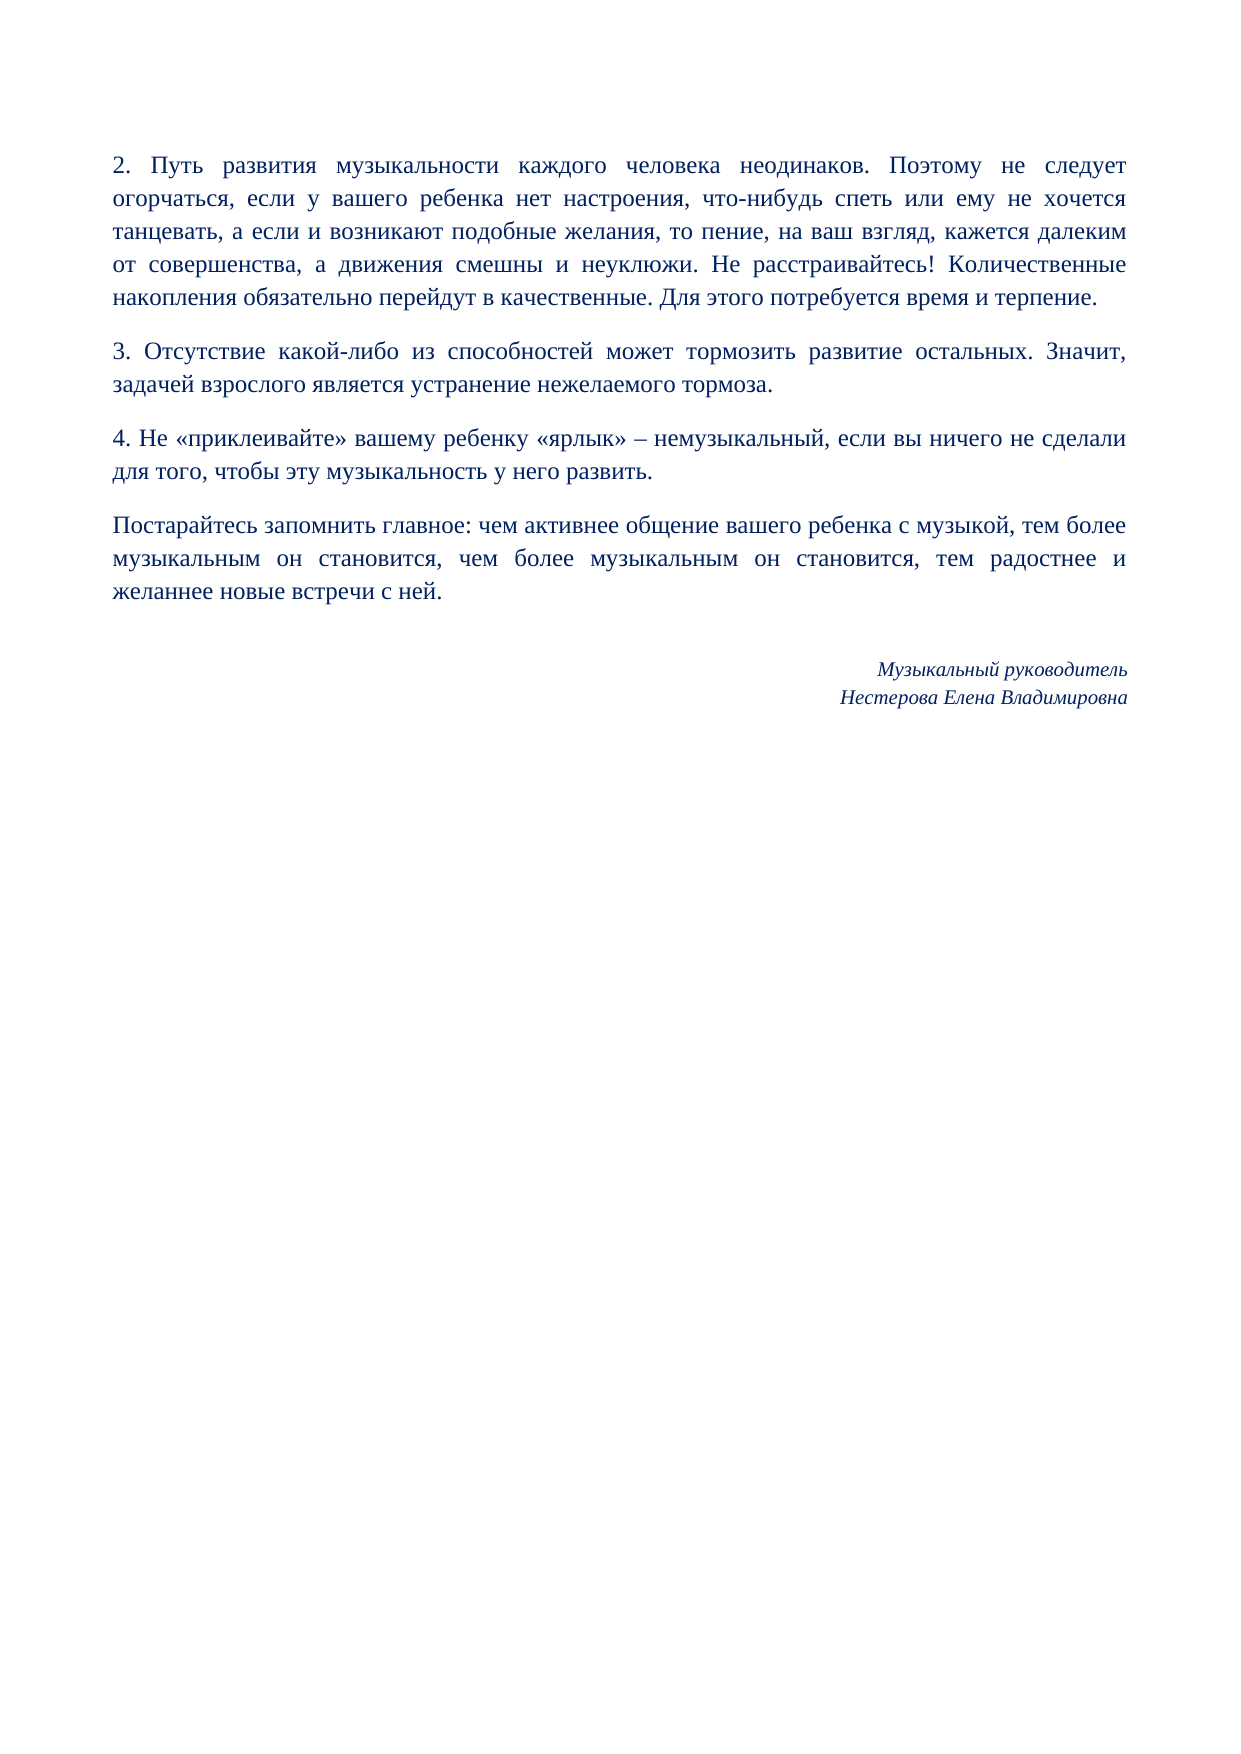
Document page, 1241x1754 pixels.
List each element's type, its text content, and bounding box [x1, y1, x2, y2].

text Нестерова Елена Владимировна [112, 685, 1128, 709]
text 4. Не «приклеивайте» вашему ребенку «ярлык» – немузыкальный, если вы ничего не сделали для того, чтобы эту музыкальность у него развить. [112, 423, 1128, 484]
text Музыкальный руководитель [112, 657, 1128, 681]
text Постарайтесь запомнить главное: чем активнее общение вашего ребенка с музыкой, тем более музыкальным он становится, чем более музыкальным он становится, тем радостнее и желаннее новые встречи с ней. [112, 510, 1128, 604]
text 2. Путь развития музыкальности каждого человека неодинаков. Поэтому не следует огорчаться, если у вашего ребенка нет настроения, что-нибудь спеть или ему не хочется танцевать, а если и возникают подобные желания, то пение, на ваш взгляд, кажется далеким от совершенства, а движения смешны и неуклюжи. Не расстраивайтесь! Количественные накопления обязательно перейдут в качественные. Для этого потребуется время и терпение. [112, 150, 1128, 311]
text 3. Отсутствие какой-либо из способностей может тормозить развитие остальных. Значит, задачей взрослого является устранение нежелаемого тормоза. [112, 336, 1128, 398]
